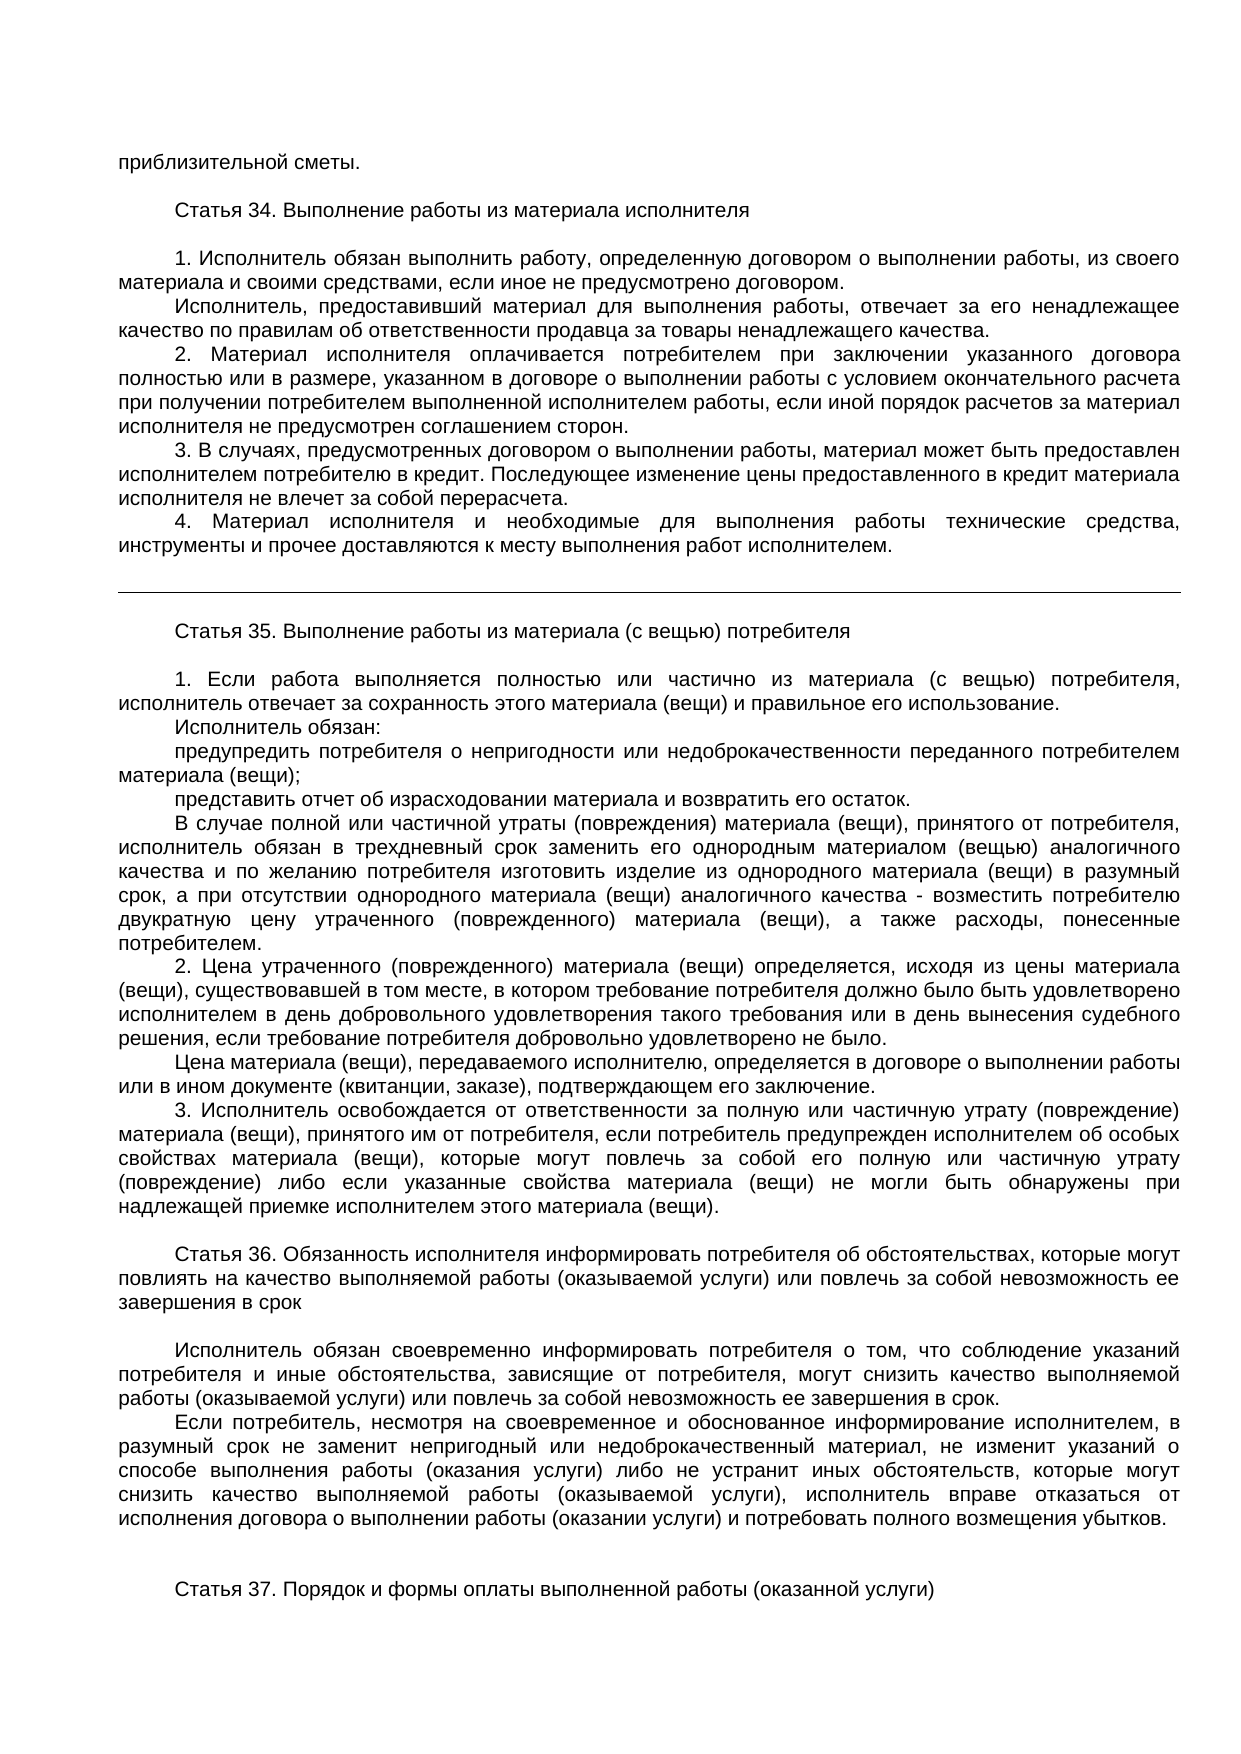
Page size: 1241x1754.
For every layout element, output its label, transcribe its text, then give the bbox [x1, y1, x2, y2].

text 1. Если работа выполняется полностью или частично из материала (с вещью) потребителя, исполнитель отвечает за сохранность этого материала (вещи) и правильное его использование. [118, 667, 1181, 715]
text 2. Цена утраченного (поврежденного) материала (вещи) определяется, исходя из цены материала (вещи), существовавшей в том месте, в котором требование потребителя должно было быть удовлетворено исполнителем в день добровольного удовлетворения такого требования или в день вынесения судебного решения, если требование потребителя добровольно удовлетворено не было. [118, 954, 1181, 1050]
text Исполнитель обязан: [118, 715, 1181, 739]
text Цена материала (вещи), передаваемого исполнителю, определяется в договоре о выполнении работы или в ином документе (квитанции, заказе), подтверждающем его заключение. [118, 1050, 1181, 1098]
text Статья 34. Выполнение работы из материала исполнителя [118, 198, 1181, 222]
text Исполнитель, предоставивший материал для выполнения работы, отвечает за его ненадлежащее качество по правилам об ответственности продавца за товары ненадлежащего качества. [118, 294, 1181, 342]
text Статья 36. Обязанность исполнителя информировать потребителя об обстоятельствах, которые могут повлиять на качество выполняемой работы (оказываемой услуги) или повлечь за собой невозможность ее завершения в срок [118, 1242, 1181, 1314]
text 1. Исполнитель обязан выполнить работу, определенную договором о выполнении работы, из своего материала и своими средствами, если иное не предусмотрено договором. [118, 246, 1181, 294]
text 3. В случаях, предусмотренных договором о выполнении работы, материал может быть предоставлен исполнителем потребителю в кредит. Последующее изменение цены предоставленного в кредит материала исполнителя не влечет за собой перерасчета. [118, 437, 1181, 509]
text 4. Материал исполнителя и необходимые для выполнения работы технические средства, инструменты и прочее доставляются к месту выполнения работ исполнителем. [118, 509, 1181, 557]
text Исполнитель обязан своевременно информировать потребителя о том, что соблюдение указаний потребителя и иные обстоятельства, зависящие от потребителя, могут снизить качество выполняемой работы (оказываемой услуги) или повлечь за собой невозможность ее завершения в срок. [118, 1338, 1181, 1409]
text 3. Исполнитель освобождается от ответственности за полную или частичную утрату (повреждение) материала (вещи), принятого им от потребителя, если потребитель предупрежден исполнителем об особых свойствах материала (вещи), которые могут повлечь за собой его полную или частичную утрату (повреждение) либо если указанные свойства материала (вещи) не могли быть обнаружены при надлежащей приемке исполнителем этого материала (вещи). [118, 1098, 1181, 1218]
text Статья 37. Порядок и формы оплаты выполненной работы (оказанной услуги) [118, 1577, 1181, 1601]
text представить отчет об израсходовании материала и возвратить его остаток. [118, 787, 1181, 811]
text предупредить потребителя о непригодности или недоброкачественности переданного потребителем материала (вещи); [118, 739, 1181, 787]
text Если потребитель, несмотря на своевременное и обоснованное информирование исполнителем, в разумный срок не заменит непригодный или недоброкачественный материал, не изменит указаний о способе выполнения работы (оказания услуги) либо не устранит иных обстоятельств, которые могут снизить качество выполняемой работы (оказываемой услуги), исполнитель вправе отказаться от исполнения договора о выполнении работы (оказании услуги) и потребовать полного возмещения убытков. [118, 1409, 1181, 1529]
text В случае полной или частичной утраты (повреждения) материала (вещи), принятого от потребителя, исполнитель обязан в трехдневный срок заменить его однородным материалом (вещью) аналогичного качества и по желанию потребителя изготовить изделие из однородного материала (вещи) в разумный срок, а при отсутствии однородного материала (вещи) аналогичного качества - возместить потребителю двукратную цену утраченного (поврежденного) материала (вещи), а также расходы, понесенные потребителем. [118, 811, 1181, 954]
text 2. Материал исполнителя оплачивается потребителем при заключении указанного договора полностью или в размере, указанном в договоре о выполнении работы с условием окончательного расчета при получении потребителем выполненной исполнителем работы, если иной порядок расчетов за материал исполнителя не предусмотрен соглашением сторон. [118, 342, 1181, 437]
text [118, 150, 1181, 174]
text Статья 35. Выполнение работы из материала (с вещью) потребителя [118, 619, 1181, 643]
